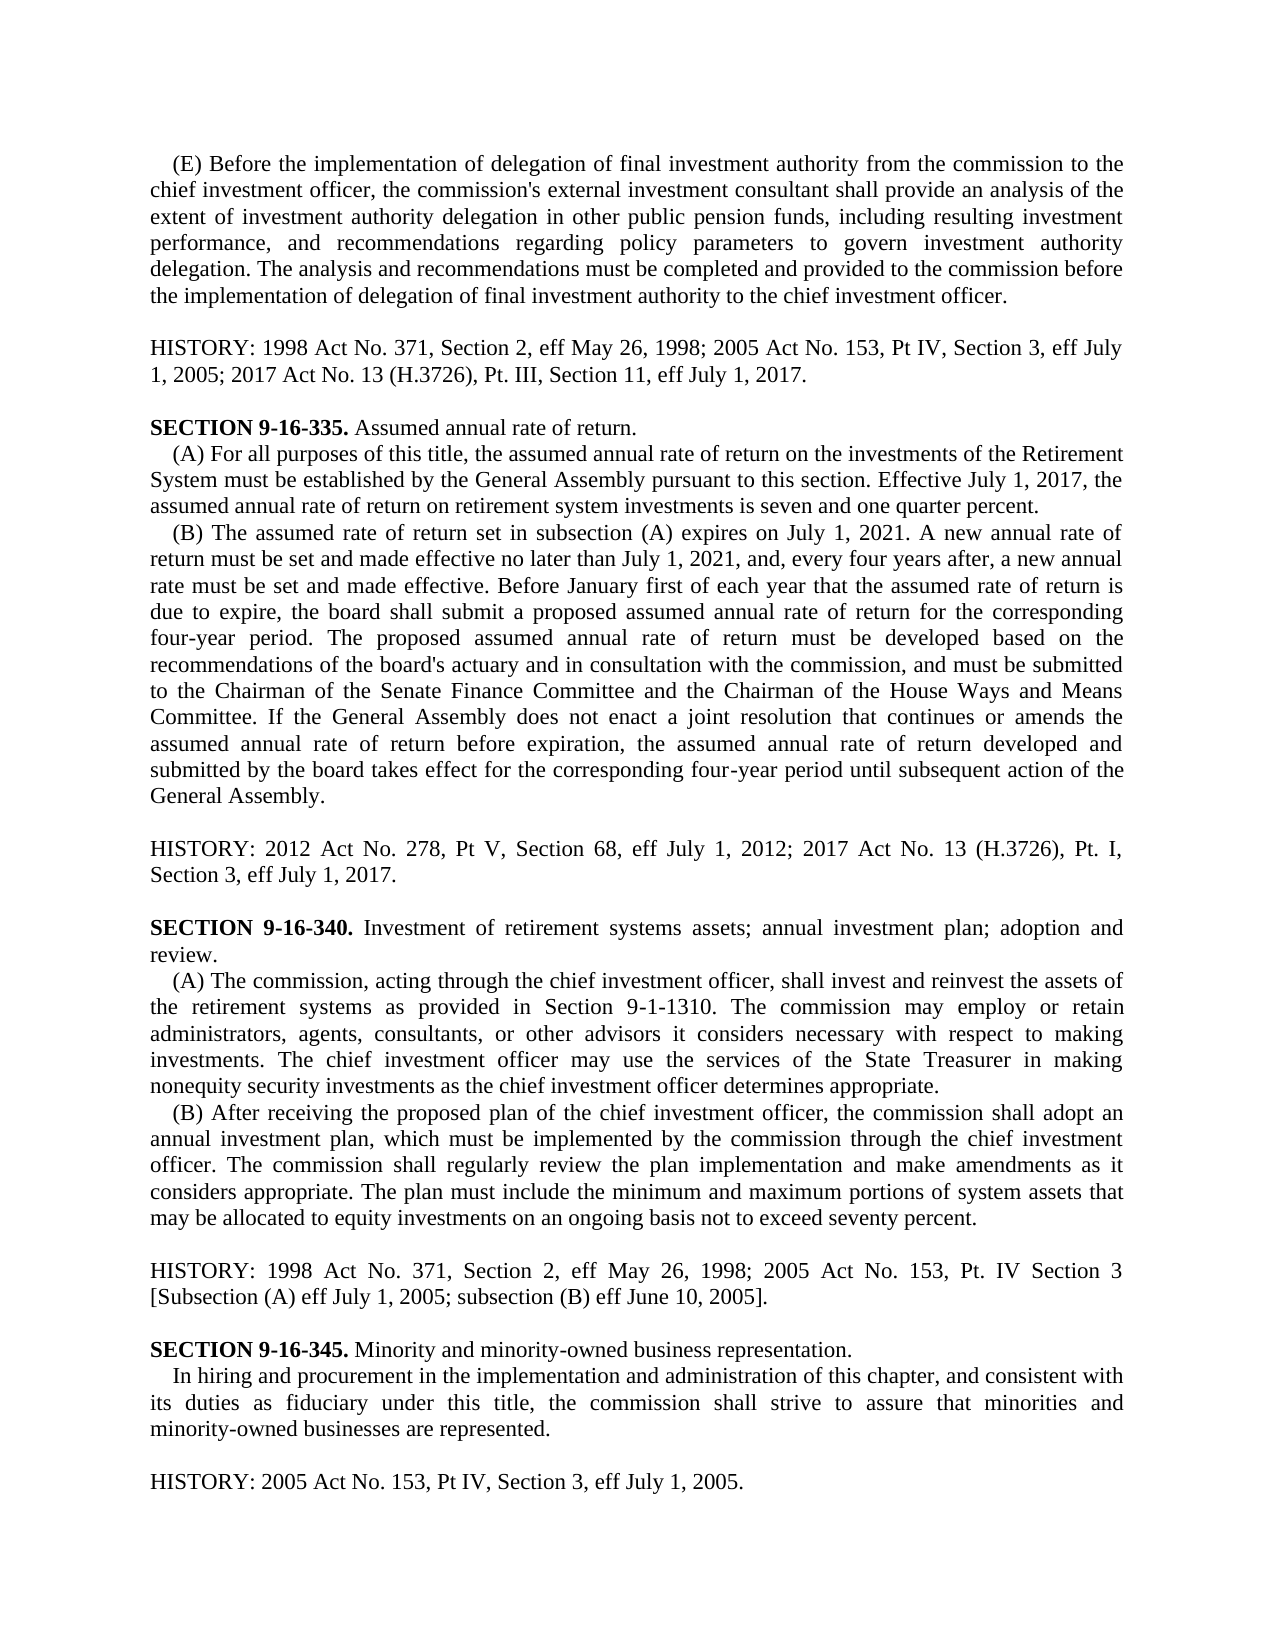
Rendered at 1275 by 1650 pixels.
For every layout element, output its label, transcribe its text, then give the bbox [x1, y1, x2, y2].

text (B) After receiving the proposed plan of the chief investment officer, the commission shall adopt an annual investment plan, which must be implemented by the commission through the chief investment officer. The commission shall regularly review the plan implementation and make amendments as it considers appropriate. The plan must include the minimum and maximum portions of system assets that may be allocated to equity investments on an ongoing basis not to exceed seventy percent. [150, 1099, 1125, 1231]
text SECTION 9-16-345. Minority and minority-owned business representation. [150, 1336, 1125, 1362]
text HISTORY: 2005 Act No. 153, Pt IV, Section 3, eff July 1, 2005. [150, 1468, 1125, 1494]
text (E) Before the implementation of delegation of final investment authority from the commission to the chief investment officer, the commission's external investment consultant shall provide an analysis of the extent of investment authority delegation in other public pension funds, including resulting investment performance, and recommendations regarding policy parameters to govern investment authority delegation. The analysis and recommendations must be completed and provided to the commission before the implementation of delegation of final investment authority to the chief investment officer. [150, 150, 1125, 308]
text HISTORY: 1998 Act No. 371, Section 2, eff May 26, 1998; 2005 Act No. 153, Pt. IV Section 3 [Subsection (A) eff July 1, 2005; subsection (B) eff June 10, 2005]. [150, 1257, 1125, 1309]
text HISTORY: 2012 Act No. 278, Pt V, Section 68, eff July 1, 2012; 2017 Act No. 13 (H.3726), Pt. I, Section 3, eff July 1, 2017. [150, 835, 1125, 888]
text (A) For all purposes of this title, the assumed annual rate of return on the investments of the Retirement System must be established by the General Assembly pursuant to this section. Effective July 1, 2017, the assumed annual rate of return on retirement system investments is seven and one quarter percent. [150, 440, 1125, 519]
text SECTION 9-16-340. Investment of retirement systems assets; annual investment plan; adoption and review. [150, 914, 1125, 967]
text In hiring and procurement in the implementation and administration of this chapter, and consistent with its duties as fiduciary under this title, the commission shall strive to assure that minorities and minority-owned businesses are represented. [150, 1362, 1125, 1441]
text SECTION 9-16-335. Assumed annual rate of return. [150, 413, 1125, 440]
text (B) The assumed rate of return set in subsection (A) expires on July 1, 2021. A new annual rate of return must be set and made effective no later than July 1, 2021, and, every four years after, a new annual rate must be set and made effective. Before January first of each year that the assumed rate of return is due to expire, the board shall submit a proposed assumed annual rate of return for the corresponding four-year period. The proposed assumed annual rate of return must be developed based on the recommendations of the board's actuary and in consultation with the commission, and must be submitted to the Chairman of the Senate Finance Committee and the Chairman of the House Ways and Means Committee. If the General Assembly does not enact a joint resolution that continues or amends the assumed annual rate of return before expiration, the assumed annual rate of return developed and submitted by the board takes effect for the corresponding four-year period until subsequent action of the General Assembly. [150, 519, 1125, 809]
text (A) The commission, acting through the chief investment officer, shall invest and reinvest the assets of the retirement systems as provided in Section 9-1-1310. The commission may employ or retain administrators, agents, consultants, or other advisors it considers necessary with respect to making investments. The chief investment officer may use the services of the State Treasurer in making nonequity security investments as the chief investment officer determines appropriate. [150, 967, 1125, 1099]
text HISTORY: 1998 Act No. 371, Section 2, eff May 26, 1998; 2005 Act No. 153, Pt IV, Section 3, eff July 1, 2005; 2017 Act No. 13 (H.3726), Pt. III, Section 11, eff July 1, 2017. [150, 334, 1125, 387]
